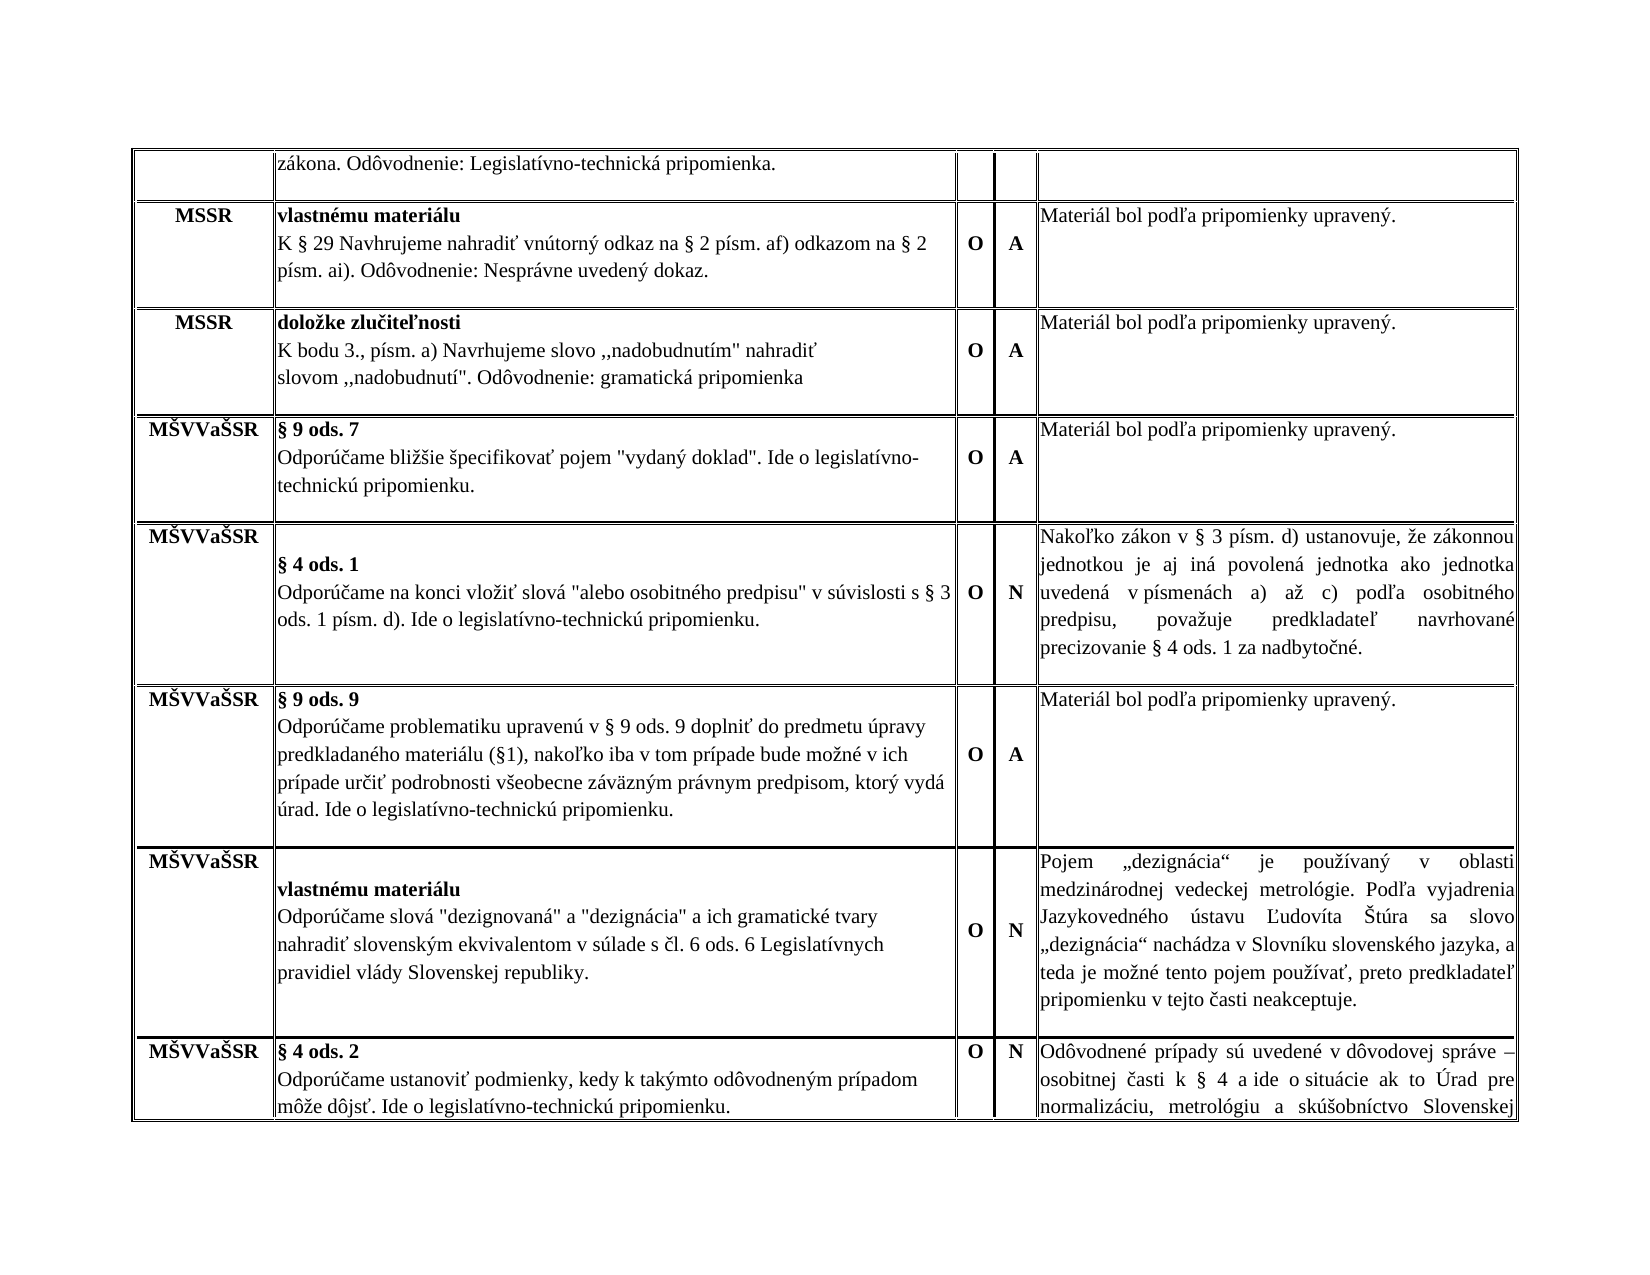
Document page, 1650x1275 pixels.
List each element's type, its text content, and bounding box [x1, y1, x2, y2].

table_cell Nakoľko zákon v § 3 písm. d) ustanovuje, že zákonnou jednotkou je aj iná povolená jednotka ako jednotka uvedená v písmenách a) až c) podľa osobitného predpisu, považuje predkladateľ navrhované precizovanie § 4 ods. 1 za nadbytočné. [1039, 521, 1516, 684]
table_cell § 9 ods. 7 Odporúčame bližšie špecifikovať pojem "vydaný doklad". Ide o legislatívno-technickú pripomienku. [276, 418, 955, 521]
table_cell A [996, 310, 1036, 414]
table_cell N [996, 849, 1036, 1036]
table_cell vlastnému materiálu Odporúčame slová "dezignovaná" a "dezignácia" a ich gramatické tvary nahradiť slovenským ekvivalentom v súlade s čl. 6 ods. 6 Legislatívnych pravidiel vlády Slovenskej republiky. [276, 849, 955, 1036]
table_cell O [957, 1039, 994, 1118]
table_cell Materiál bol podľa pripomienky upravený. [1038, 200, 1517, 307]
table_cell MŠVVaŠSR [135, 846, 273, 1036]
table_cell A [996, 687, 1036, 846]
table_cell O [957, 149, 994, 200]
table_cell MSSR [133, 200, 275, 307]
table_cell Materiál bol podľa pripomienky upravený. [1038, 307, 1517, 414]
table_cell Materiál bol podľa pripomienky upravený. [1038, 684, 1517, 846]
table_cell A [994, 151, 1038, 200]
table_cell A [996, 203, 1036, 307]
table_cell § 4 ods. 1 Odporúčame na konci vložiť slová "alebo osobitného predpisu" v súvislosti s § 3 ods. 1 písm. d). Ide o legislatívno-technickú pripomienku. [276, 525, 955, 684]
table_cell O [958, 418, 993, 521]
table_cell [1038, 151, 1516, 200]
table_cell Pojem „dezignácia“ je používaný v oblasti medzinárodnej vedeckej metrológie. Podľa vyjadrenia Jazykovedného ústavu Ľudovíta Štúra sa slovo „dezignácia“ nachádza v Slovníku slovenského jazyka, a teda je možné tento pojem používať, preto predkladateľ pripomienku v tejto časti neakceptuje. [1039, 846, 1516, 1036]
table_cell A [996, 418, 1036, 521]
table_cell O [958, 687, 993, 846]
table_cell vlastnému materiálu K § 29 Navhrujeme nahradiť vnútorný odkaz na § 2 písm. af) odkazom na § 2 písm. ai). Odôvodnenie: Nesprávne uvedený dokaz. [276, 203, 955, 307]
table_cell MSSR [133, 307, 275, 414]
table_cell MŠVVaŠSR [135, 414, 273, 521]
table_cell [1038, 1036, 1516, 1118]
table_cell MPSVRSR [135, 151, 275, 200]
table_cell MŠVVaŠSR [135, 1036, 275, 1118]
table_cell O [958, 849, 993, 1036]
table_cell Materiál bol podľa pripomienky upravený. [1039, 414, 1516, 521]
table_cell N [996, 525, 1036, 684]
table_cell N [994, 1039, 1038, 1118]
table_cell § 9 ods. 9 Odporúčame problematiku upravenú v § 9 ods. 9 doplniť do predmetu úpravy predkladaného materiálu (§1), nakoľko iba v tom prípade bude možné v ich prípade určiť podrobnosti všeobecne záväzným právnym predpisom, ktorý vydá úrad. Ide o legislatívno-technickú pripomienku. [276, 687, 955, 846]
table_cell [275, 1039, 957, 1118]
table_cell O [958, 525, 993, 684]
table_cell doložke zlučiteľnosti K bodu 3., písm. a) Navrhujeme slovo ,,nadobudnutím" nahradiť slovom ,,nadobudnutí". Odôvodnenie: gramatická pripomienka [276, 310, 955, 414]
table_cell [275, 151, 957, 200]
table_cell MŠVVaŠSR [133, 684, 275, 846]
table_cell O [958, 203, 993, 307]
table_cell O [958, 310, 993, 414]
table_cell MŠVVaŠSR [135, 521, 273, 684]
